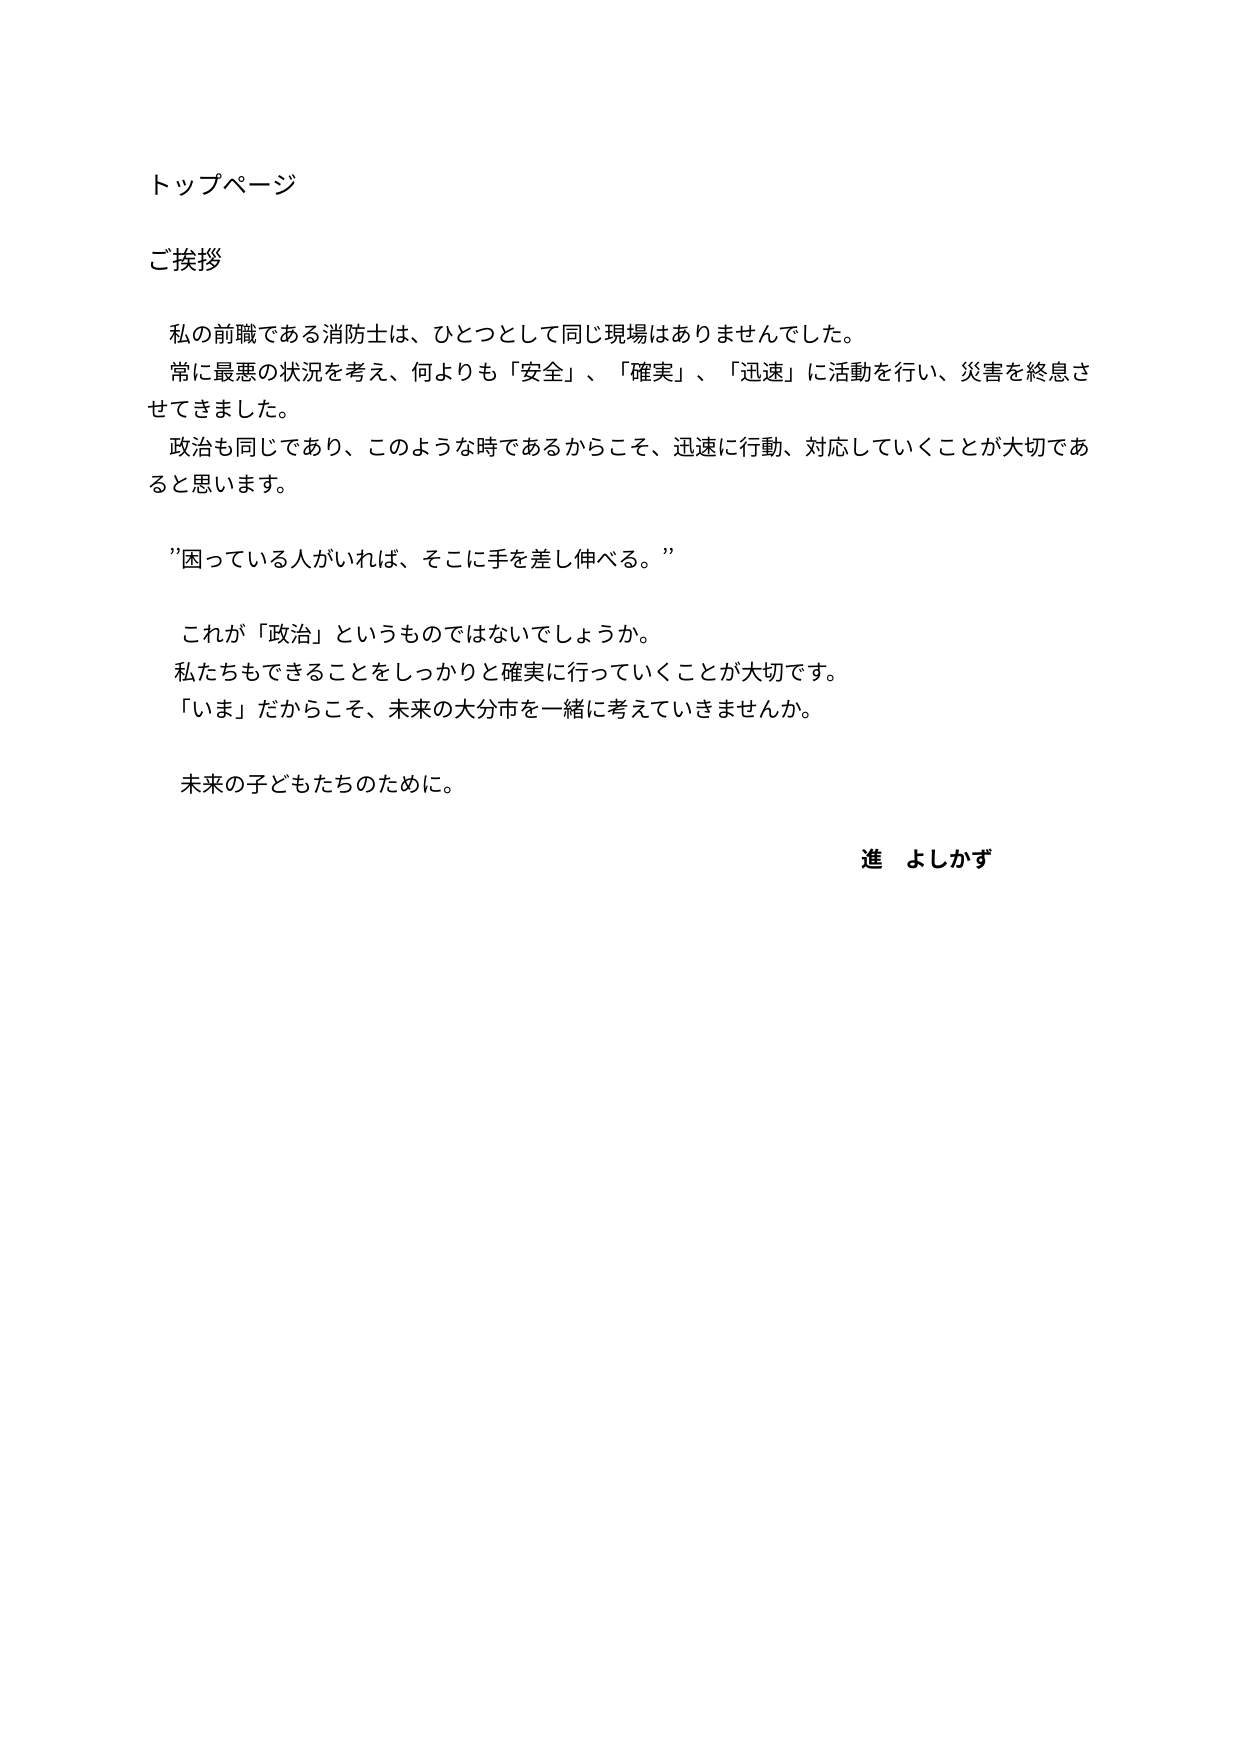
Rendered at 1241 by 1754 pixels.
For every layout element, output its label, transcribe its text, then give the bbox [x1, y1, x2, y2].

text 「いま」だからこそ、未来の大分市を一緒に考えていきませんか。 [148, 689, 1092, 727]
text これが「政治」というものではないでしょうか。 [148, 614, 1092, 652]
text 常に最悪の状況を考え、何よりも「安全」、「確実」、「迅速」に活動を行い、災害を終息させてきました。 [148, 352, 1092, 427]
text ご挨拶 [148, 239, 1092, 277]
text トップページ [148, 164, 1092, 202]
text ’’困っている人がいれば、そこに手を差し伸べる。’’ [148, 539, 1092, 577]
text 私たちもできることをしっかりと確実に行っていくことが大切です。 [148, 652, 1092, 689]
text 未来の子どもたちのために。 [148, 764, 1092, 802]
text 政治も同じであり、このような時であるからこそ、迅速に行動、対応していくことが大切であると思います。 [148, 427, 1092, 502]
text 私の前職である消防士は、ひとつとして同じ現場はありませんでした。 [148, 314, 1092, 352]
text 進 よしかず [148, 839, 1092, 877]
